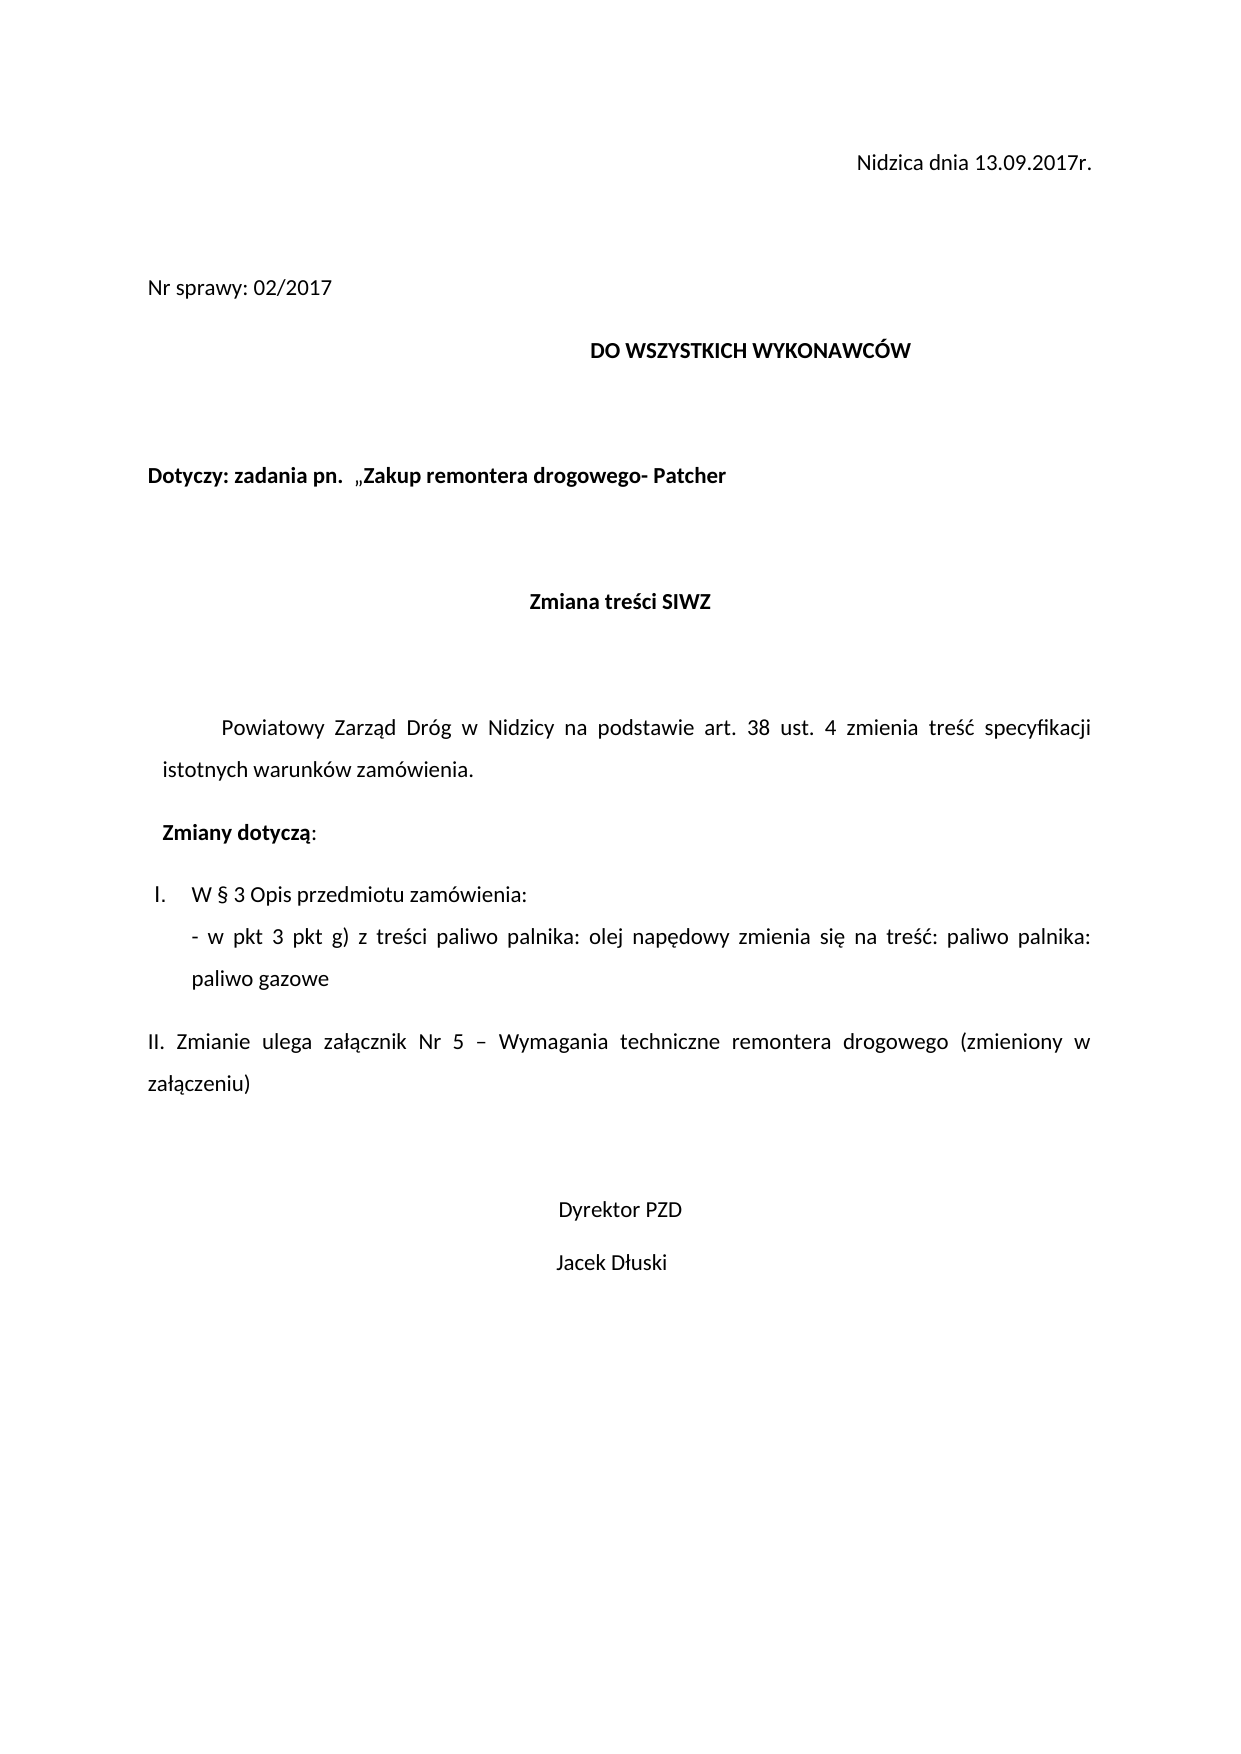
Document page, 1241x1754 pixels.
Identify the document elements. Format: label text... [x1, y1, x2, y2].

list - w pkt 3 pkt g) z treści paliwo palnika: olej napędowy zmienia się na treść: paliwo palnika: paliwo gazowe [191, 922, 1093, 992]
text Zmiana treści SIWZ [148, 587, 1093, 615]
text DO WSZYSTKICH WYKONAWCÓW [148, 336, 1093, 364]
list W § 3 Opis przedmiotu zamówienia: [154, 881, 1093, 908]
text Nr sprawy: 02/2017 [148, 273, 1093, 301]
text Dyrektor PZD [148, 1195, 1093, 1223]
text Nidzica dnia 13.09.2017r. [148, 148, 1093, 176]
text Dotyczy: zadania pn. „Zakup remontera drogowego- Patcher [148, 462, 1093, 490]
text Jacek Dłuski [148, 1248, 1093, 1276]
text Powiatowy Zarząd Dróg w Nidzicy na podstawie art. 38 ust. 4 zmienia treść specyfikacji istotnych warunków zamówienia. [162, 713, 1093, 783]
text Zmiany dotyczą: [162, 818, 1093, 846]
text II. Zmianie ulega załącznik Nr 5 – Wymagania techniczne remontera drogowego (zmieniony w załączeniu) [148, 1027, 1093, 1097]
